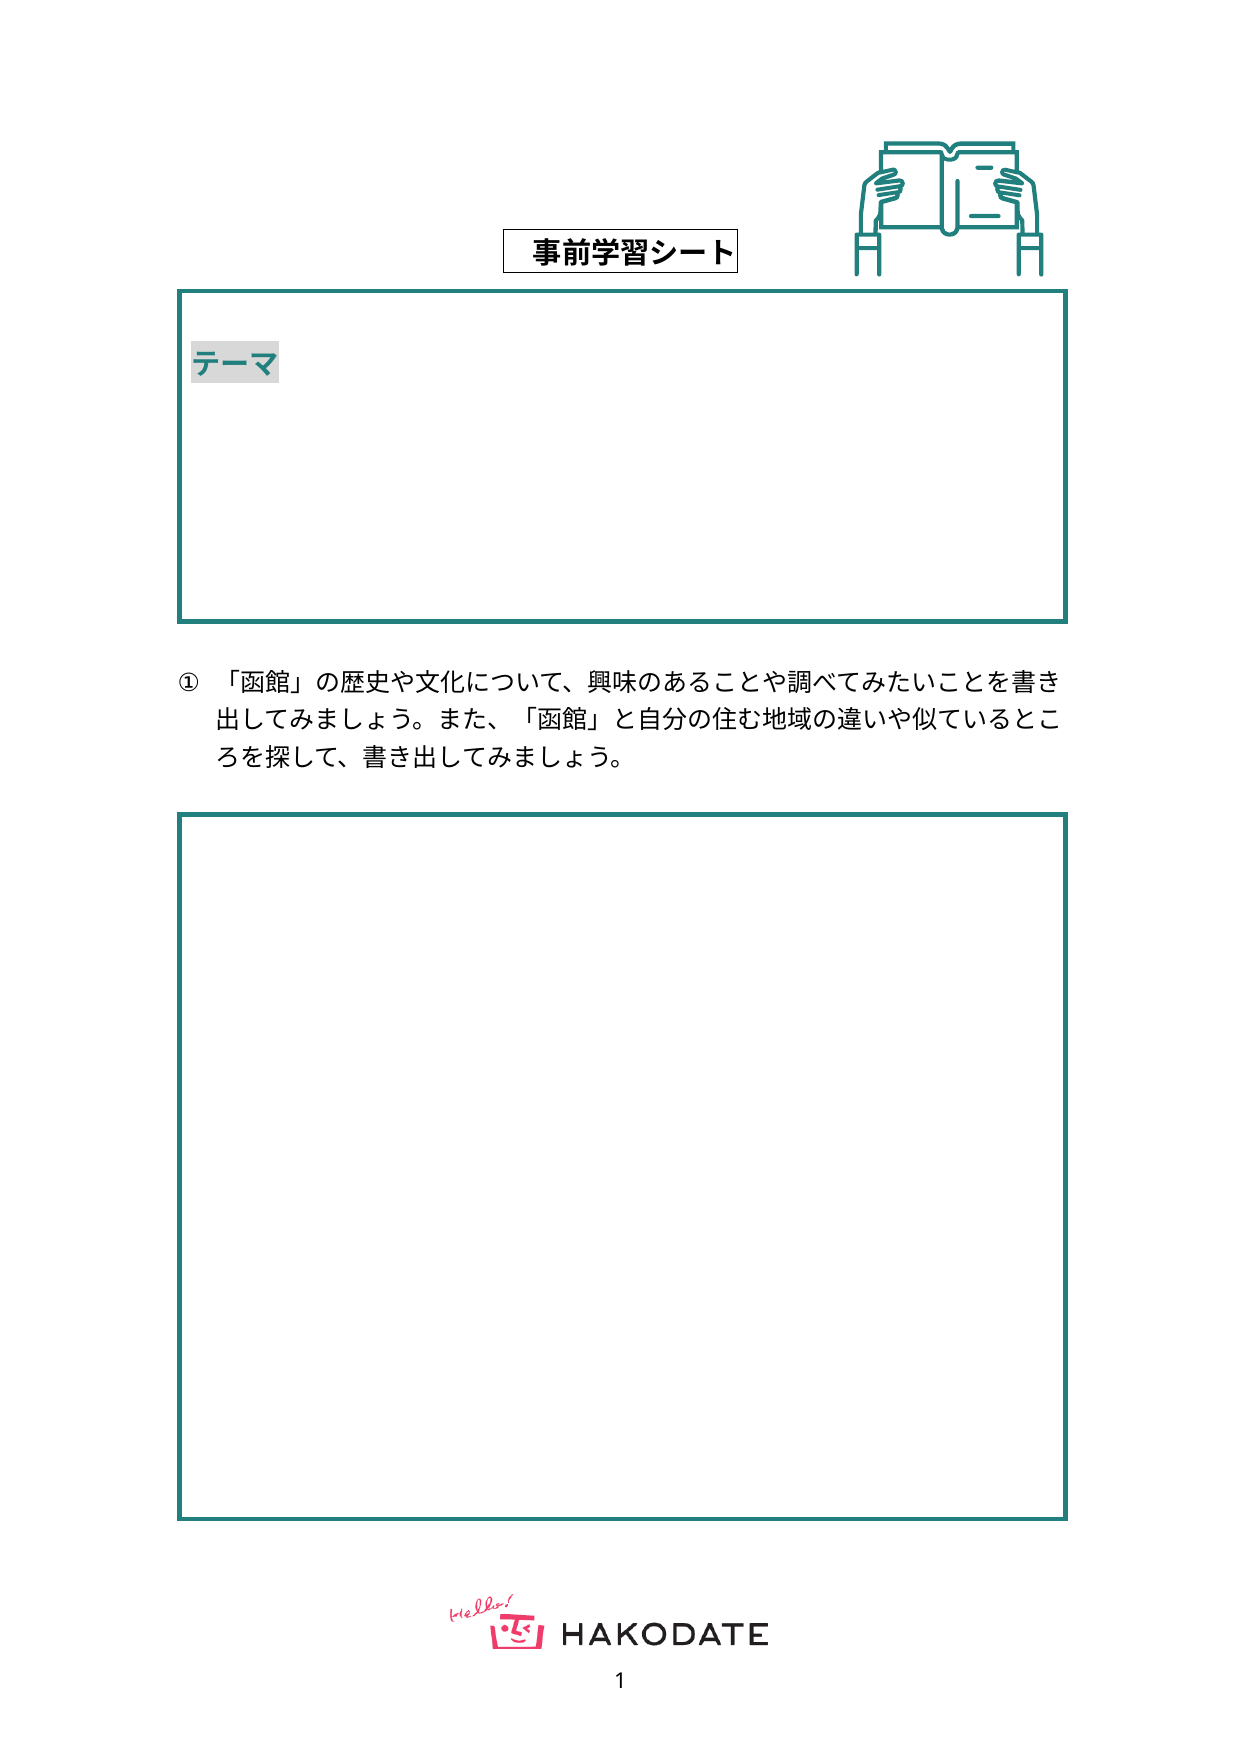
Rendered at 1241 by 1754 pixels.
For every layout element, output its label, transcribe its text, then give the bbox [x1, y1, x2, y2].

list 「函館」の歴史や文化について、興味のあることや調べてみたいことを書き出してみましょう。また、「函館」と自分の住む地域の違いや似ているところを探して、書き出してみましょう。 [177, 661, 1063, 774]
text 事前学習シート [177, 213, 1063, 288]
table_header テーマ [182, 293, 1063, 619]
table_header [182, 817, 1063, 1517]
